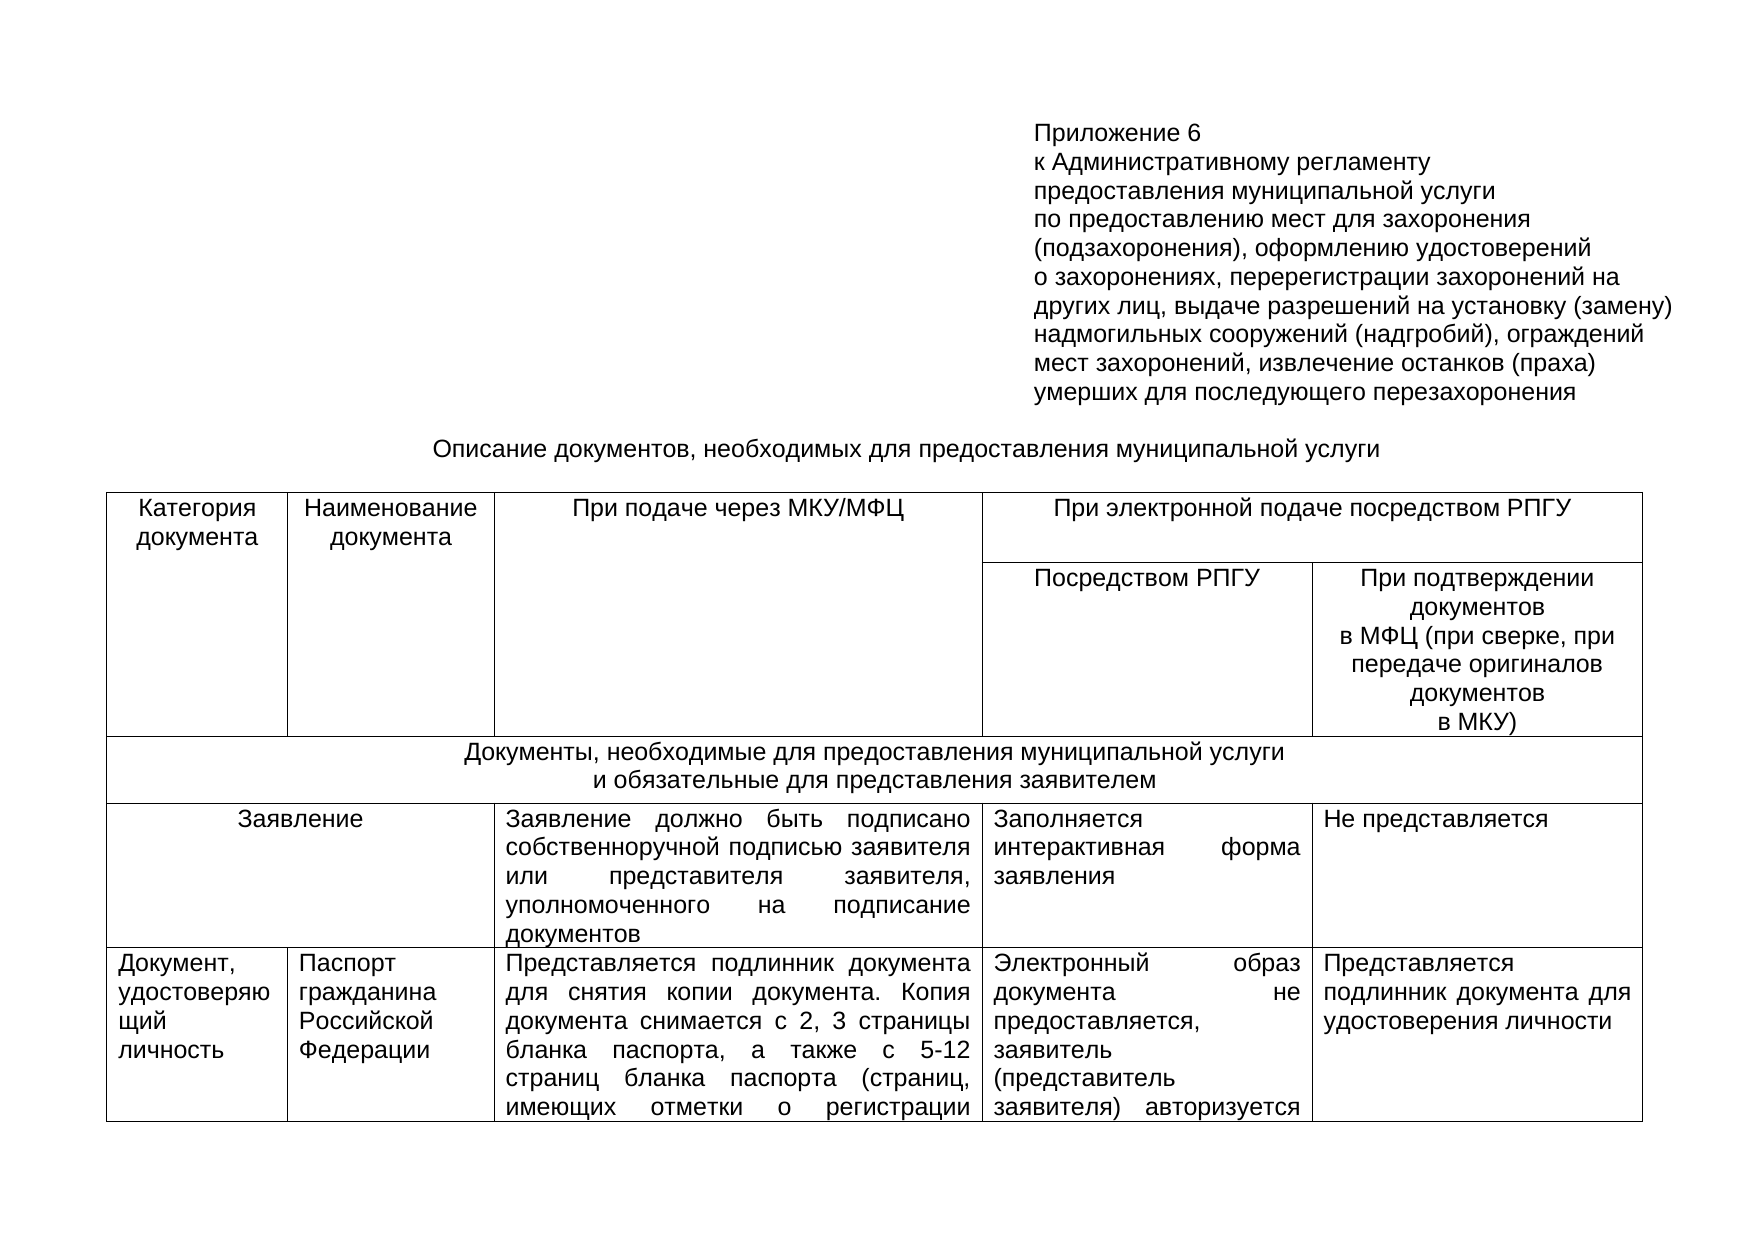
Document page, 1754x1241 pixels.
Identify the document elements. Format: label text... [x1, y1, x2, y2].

table_cell Заявление [107, 804, 494, 947]
table_cell Паспорт гражданина Российской Федерации [288, 948, 494, 1121]
table_cell Заполняется интерактивная форма заявления [983, 804, 1312, 947]
table_header При подаче через МКУ/МФЦ [495, 493, 982, 736]
table_cell При подтверждении документов в МФЦ (при сверке, при передаче оригиналов документов в МКУ) [1313, 563, 1642, 736]
table_cell Документ, удостоверяющий личность [107, 948, 287, 1121]
text Приложение 6 [1034, 118, 1695, 147]
table_cell Представляется подлинник документа для удостоверения личности [1313, 948, 1642, 1121]
table_header Наименование документа [288, 493, 494, 736]
text Описание документов, необходимых для предоставления муниципальной услуги [118, 434, 1695, 463]
text к Административному регламенту [1034, 147, 1695, 176]
table_cell Документы, необходимые для предоставления муниципальной услуги и обязательные для представления заявителем [107, 737, 1642, 802]
table_cell Посредством РПГУ [983, 563, 1312, 736]
table_header При электронной подаче посредством РПГУ [983, 493, 1642, 562]
table_cell Заявление должно быть подписано собственноручной подписью заявителя или представителя заявителя, уполномоченного на подписание документов [495, 804, 982, 947]
text предоставления муниципальной услуги по предоставлению мест для захоронения (подзахоронения), оформлению удостоверений о захоронениях, перерегистрации захоронений на других лиц, выдаче разрешений на установку (замену) надмогильных сооружений (надгробий), ограждений мест захоронений, извлечение останков (праха) умерших для последующего перезахоронения [1034, 176, 1695, 406]
table_header Категория документа [107, 493, 287, 736]
table_cell Не представляется [1313, 804, 1642, 947]
